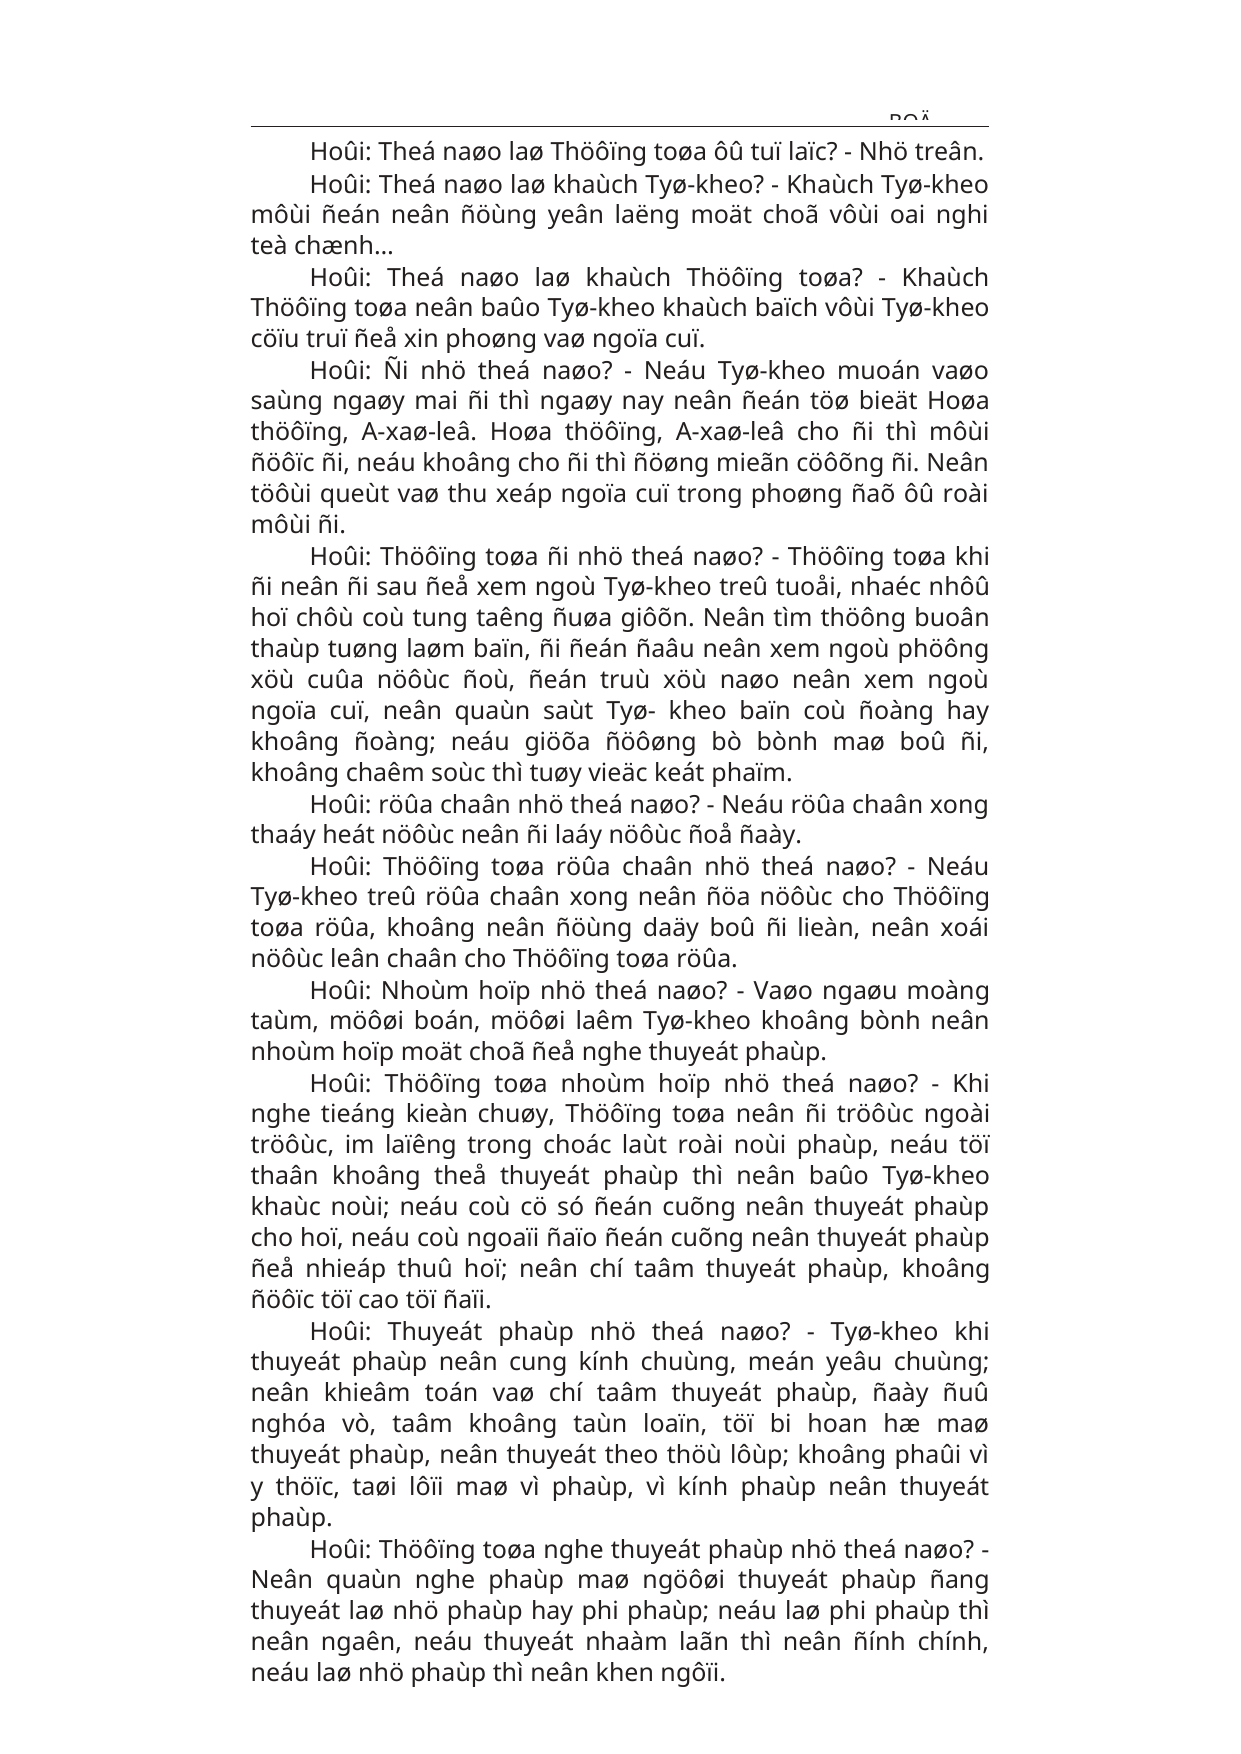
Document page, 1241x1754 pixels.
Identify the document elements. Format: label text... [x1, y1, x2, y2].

text Hoûi: Thöôïng toøa röûa chaân nhö theá naøo? - Neáu Tyø-kheo treû röûa chaân xong neân ñöa nöôùc cho Thöôïng toøa röûa, khoâng neân ñöùng daäy boû ñi lieàn, neân xoái nöôùc leân chaân cho Thöôïng toøa röûa. [250, 851, 990, 975]
text Hoûi: Thöôïng toøa ñi nhö theá naøo? - Thöôïng toøa khi ñi neân ñi sau ñeå xem ngoù Tyø-kheo treû tuoåi, nhaéc nhôû hoï chôù coù tung taêng ñuøa giôõn. Neân tìm thöông buoân thaùp tuøng laøm baïn, ñi ñeán ñaâu neân xem ngoù phöông xöù cuûa nöôùc ñoù, ñeán truù xöù naøo neân xem ngoù ngoïa cuï, neân quaùn saùt Tyø- kheo baïn coù ñoàng hay khoâng ñoàng; neáu giöõa ñöôøng bò bònh maø boû ñi, khoâng chaêm soùc thì tuøy vieäc keát phaïm. [250, 541, 990, 789]
text Hoûi: röûa chaân nhö theá naøo? - Neáu röûa chaân xong thaáy heát nöôùc neân ñi laáy nöôùc ñoå ñaày. [250, 789, 990, 851]
text Hoûi: Thöôïng toøa nhoùm hoïp nhö theá naøo? - Khi nghe tieáng kieàn chuøy, Thöôïng toøa neân ñi tröôùc ngoài tröôùc, im laïêng trong choác laùt roài noùi phaùp, neáu töï thaân khoâng theå thuyeát phaùp thì neân baûo Tyø-kheo khaùc noùi; neáu coù cö só ñeán cuõng neân thuyeát phaùp cho hoï, neáu coù ngoaïi ñaïo ñeán cuõng neân thuyeát phaùp ñeå nhieáp thuû hoï; neân chí taâm thuyeát phaùp, khoâng ñöôïc töï cao töï ñaïi. [250, 1068, 990, 1316]
text Hoûi: Thuyeát phaùp nhö theá naøo? - Tyø-kheo khi thuyeát phaùp neân cung kính chuùng, meán yeâu chuùng; neân khieâm toán vaø chí taâm thuyeát phaùp, ñaày ñuû nghóa vò, taâm khoâng taùn loaïn, töï bi hoan hæ maø thuyeát phaùp, neân thuyeát theo thöù lôùp; khoâng phaûi vì y thöïc, taøi lôïi maø vì phaùp, vì kính phaùp neân thuyeát phaùp. [250, 1316, 990, 1533]
text Hoûi: Theá naøo laø khaùch Thöôïng toøa? - Khaùch Thöôïng toøa neân baûo Tyø-kheo khaùch baïch vôùi Tyø-kheo cöïu truï ñeå xin phoøng vaø ngoïa cuï. [250, 261, 990, 354]
text Hoûi: Ñi nhö theá naøo? - Neáu Tyø-kheo muoán vaøo saùng ngaøy mai ñi thì ngaøy nay neân ñeán töø bieät Hoøa thöôïng, A-xaø-leâ. Hoøa thöôïng, A-xaø-leâ cho ñi thì môùi ñöôïc ñi, neáu khoâng cho ñi thì ñöøng mieãn cöôõng ñi. Neân töôùi queùt vaø thu xeáp ngoïa cuï trong phoøng ñaõ ôû roài môùi ñi. [250, 354, 990, 541]
text Hoûi: Nhoùm hoïp nhö theá naøo? - Vaøo ngaøu moàng taùm, möôøi boán, möôøi laêm Tyø-kheo khoâng bònh neân nhoùm hoïp moät choã ñeå nghe thuyeát phaùp. [250, 975, 990, 1068]
text Hoûi: Theá naøo laø Thöôïng toøa ôû tuï laïc? - Nhö treân. [309, 134, 1065, 167]
text Hoûi: Theá naøo laø khaùch Tyø-kheo? - Khaùch Tyø-kheo môùi ñeán neân ñöùng yeân laëng moät choã vôùi oai nghi teà chænh… [250, 168, 989, 261]
text Hoûi: Thöôïng toøa nghe thuyeát phaùp nhö theá naøo? - Neân quaùn nghe phaùp maø ngöôøi thuyeát phaùp ñang thuyeát laø nhö phaùp hay phi phaùp; neáu laø phi phaùp thì neân ngaên, neáu thuyeát nhaàm laãn thì neân ñính chính, neáu laø nhö phaùp thì neân khen ngôïi. [250, 1533, 990, 1688]
